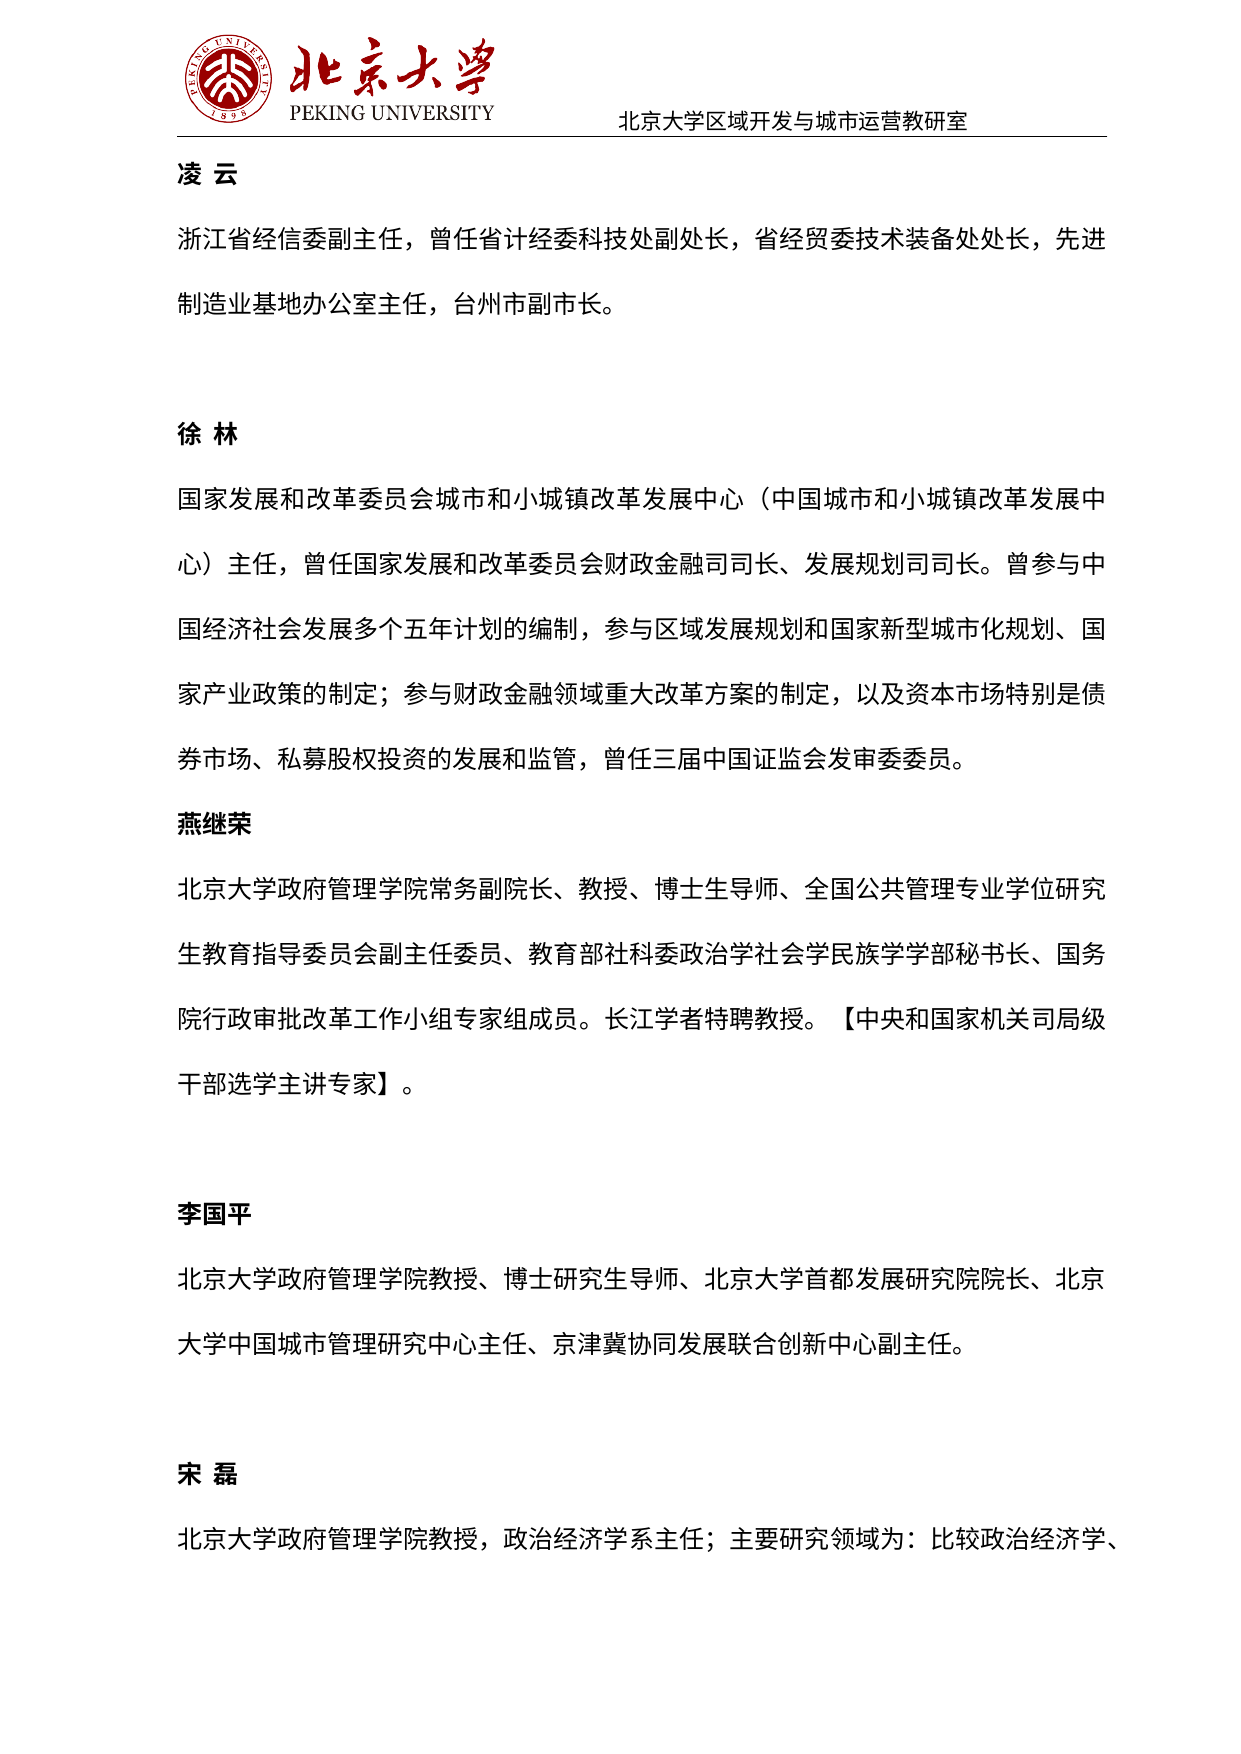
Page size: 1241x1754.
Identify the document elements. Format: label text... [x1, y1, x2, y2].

text 北京大学政府管理学院教授、博士研究生导师、北京大学首都发展研究院院长、北京大学中国城市管理研究中心主任、京津冀协同发展联合创新中心副主任。 [177, 1245, 1107, 1375]
text 燕继荣 [177, 790, 1107, 855]
text 国家发展和改革委员会城市和小城镇改革发展中心（中国城市和小城镇改革发展中心）主任，曾任国家发展和改革委员会财政金融司司长、发展规划司司长。曾参与中国经济社会发展多个五年计划的编制，参与区域发展规划和国家新型城市化规划、国家产业政策的制定；参与财政金融领域重大改革方案的制定，以及资本市场特别是债券市场、私募股权投资的发展和监管，曾任三届中国证监会发审委委员。 [177, 465, 1107, 790]
text 浙江省经信委副主任，曾任省计经委科技处副处长，省经贸委技术装备处处长，先进制造业基地办公室主任，台州市副市长。 [177, 205, 1107, 335]
text 李国平 [177, 1180, 1107, 1245]
text 北京大学政府管理学院常务副院长、教授、博士生导师、全国公共管理专业学位研究生教育指导委员会副主任委员、教育部社科委政治学社会学民族学学部秘书长、国务院行政审批改革工作小组专家组成员。长江学者特聘教授。【中央和国家机关司局级干部选学主讲专家】。 [177, 855, 1107, 1115]
picture [177, 30, 512, 130]
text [177, 1505, 1107, 1570]
text 徐 林 [177, 400, 1107, 465]
text 凌 云 [177, 140, 1107, 205]
text 宋 磊 [177, 1440, 1107, 1505]
